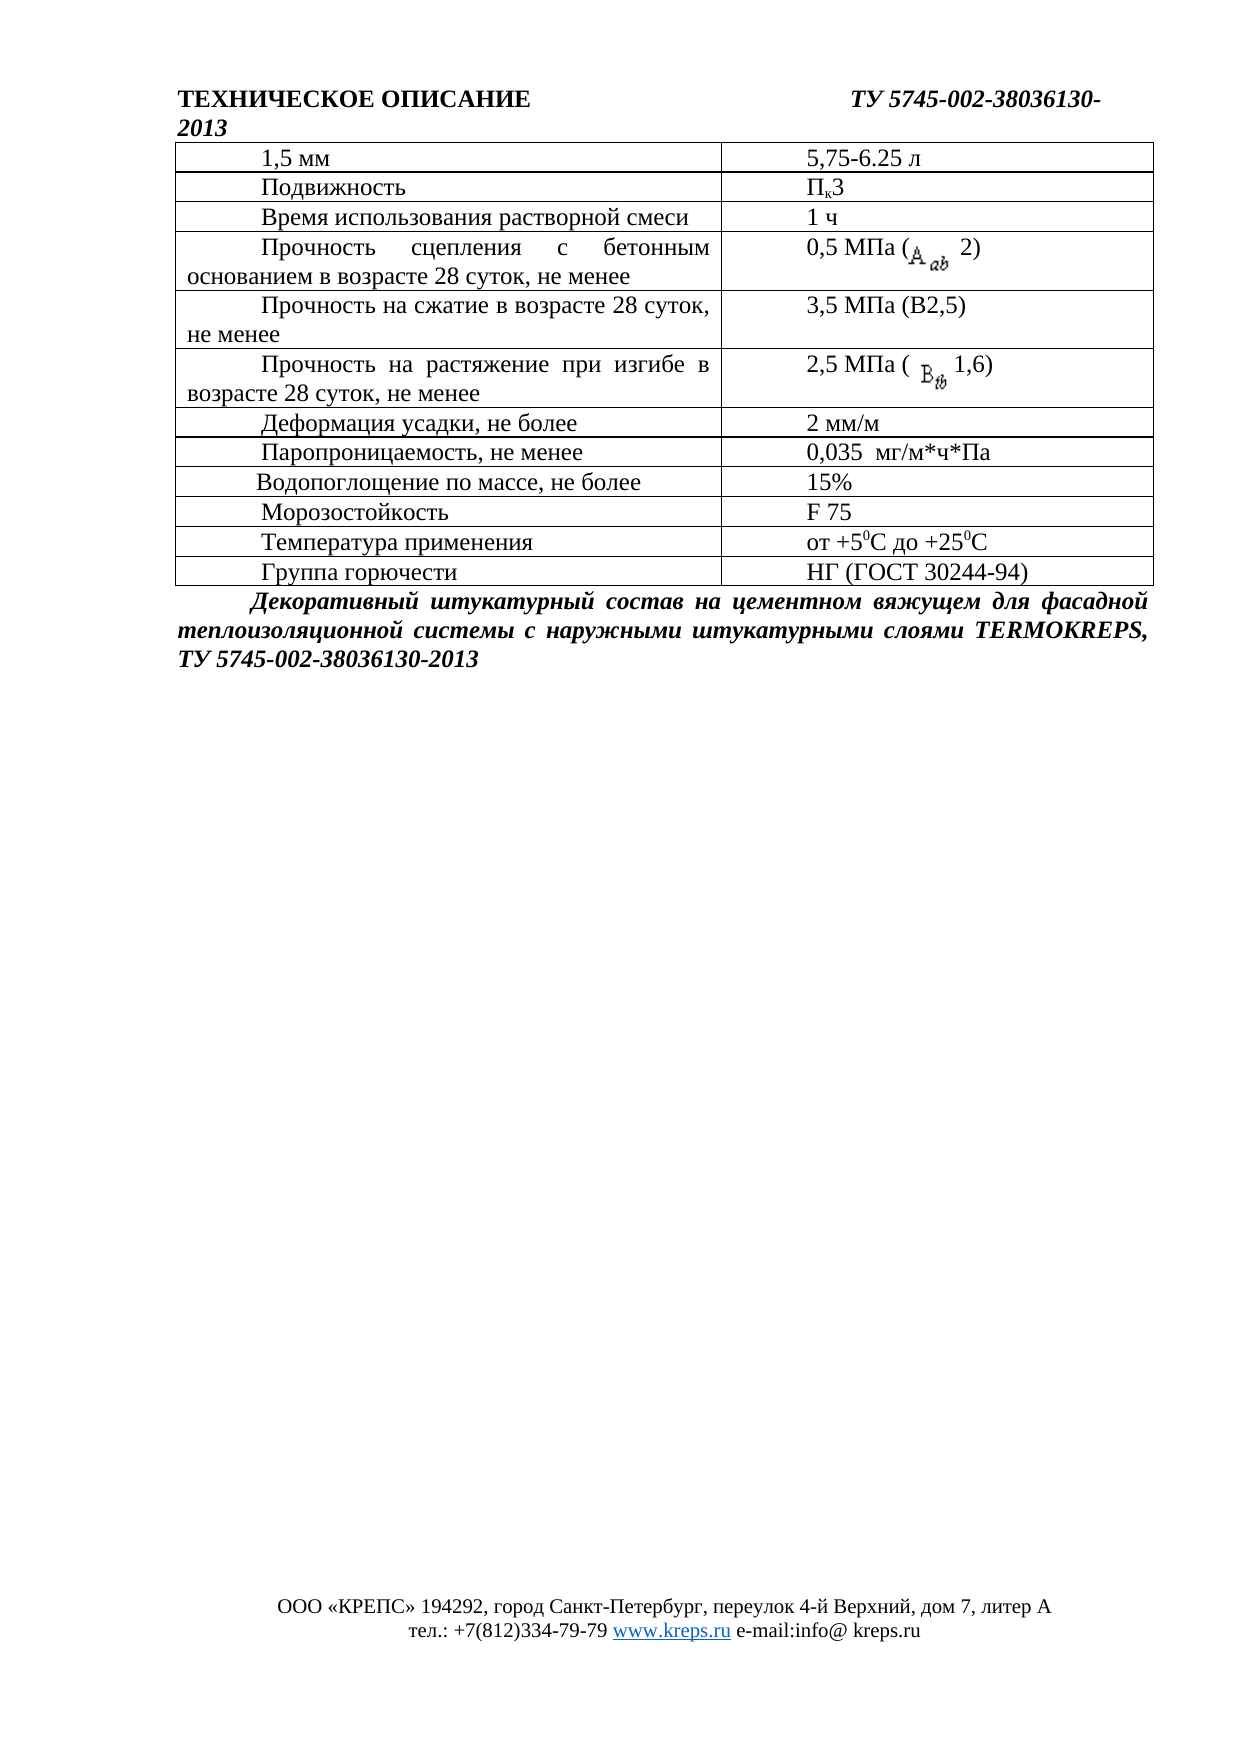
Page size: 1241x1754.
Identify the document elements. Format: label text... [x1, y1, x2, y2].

table_cell НГ (ГОСТ 30244-94) [722, 557, 1153, 585]
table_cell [176, 143, 721, 171]
table_cell Пк3 [722, 173, 1153, 201]
table_cell Прочность сцепления с бетонным основанием в возрасте 28 суток, не менее [176, 232, 721, 289]
table_cell Водопоглощение по массе, не более [176, 467, 721, 496]
table_cell Морозостойкость [176, 497, 721, 526]
table_cell Прочность на сжатие в возрасте 28 суток, не менее [176, 291, 721, 348]
picture [907, 242, 953, 274]
table_cell Деформация усадки, не более [176, 408, 721, 436]
table_cell 0,5 МПа ( 2) [722, 232, 1153, 289]
table_cell 1 ч [722, 202, 1153, 231]
table_cell от +50С до +250С [722, 527, 1153, 556]
picture [920, 357, 953, 391]
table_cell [722, 143, 1153, 171]
table_cell Время использования растворной смеси [176, 202, 721, 231]
table_cell Группа горючести [176, 557, 721, 585]
table_cell Прочность на растяжение при изгибе в возрасте 28 суток, не менее [176, 349, 721, 407]
table_cell 2 мм/м [722, 408, 1153, 436]
table_cell 3,5 МПа (В2,5) [722, 291, 1153, 348]
table_cell 0,035 мг/м*ч*Па [722, 438, 1153, 466]
table_cell 15% [722, 467, 1153, 496]
table_cell Подвижность [176, 173, 721, 201]
table_cell Температура применения [176, 527, 721, 556]
table_cell Паропроницаемость, не менее [176, 438, 721, 466]
table_cell 2,5 МПа ( 1,6) [722, 349, 1153, 407]
text Декоративный штукатурный состав на цементном вяжущем для фасадной теплоизоляционной системы с наружными штукатурными слоями TERMOKREPS, ТУ 5745-002-38036130-2013 [177, 586, 1152, 673]
table_cell F 75 [722, 497, 1153, 526]
